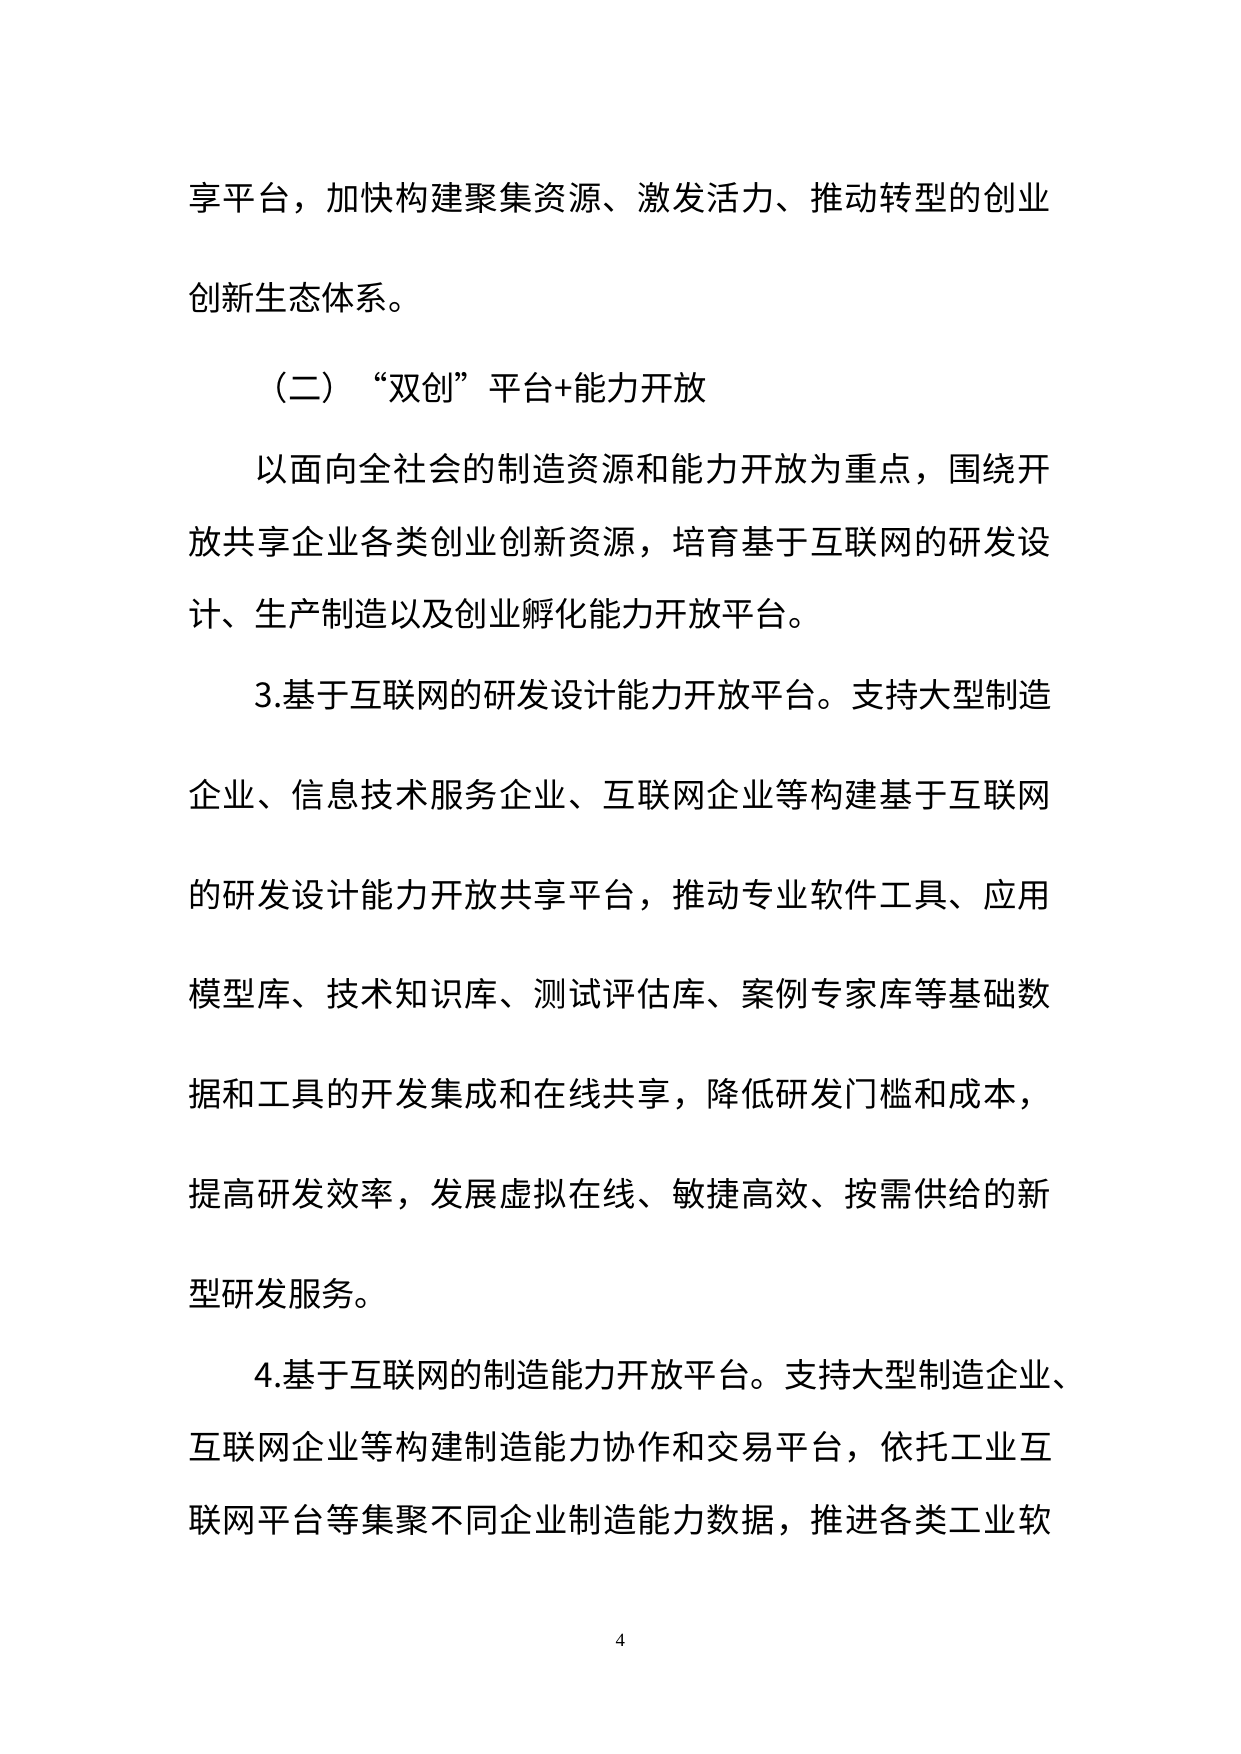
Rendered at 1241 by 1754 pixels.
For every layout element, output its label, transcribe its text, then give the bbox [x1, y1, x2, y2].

text 以面向全社会的制造资源和能力开放为重点，围绕开放共享企业各类创业创新资源，培育基于互联网的研发设计、生产制造以及创业孵化能力开放平台。 [188, 443, 1052, 636]
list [188, 162, 1052, 329]
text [188, 1349, 1052, 1542]
text （二）“双创”平台+能力开放 [188, 353, 1052, 419]
text 3.基于互联网的研发设计能力开放平台。支持大型制造企业、信息技术服务企业、互联网企业等构建基于互联网的研发设计能力开放共享平台，推动专业软件工具、应用模型库、技术知识库、测试评估库、案例专家库等基础数据和工具的开发集成和在线共享，降低研发门槛和成本，提高研发效率，发展虚拟在线、敏捷高效、按需供给的新型研发服务。 [188, 660, 1052, 1325]
